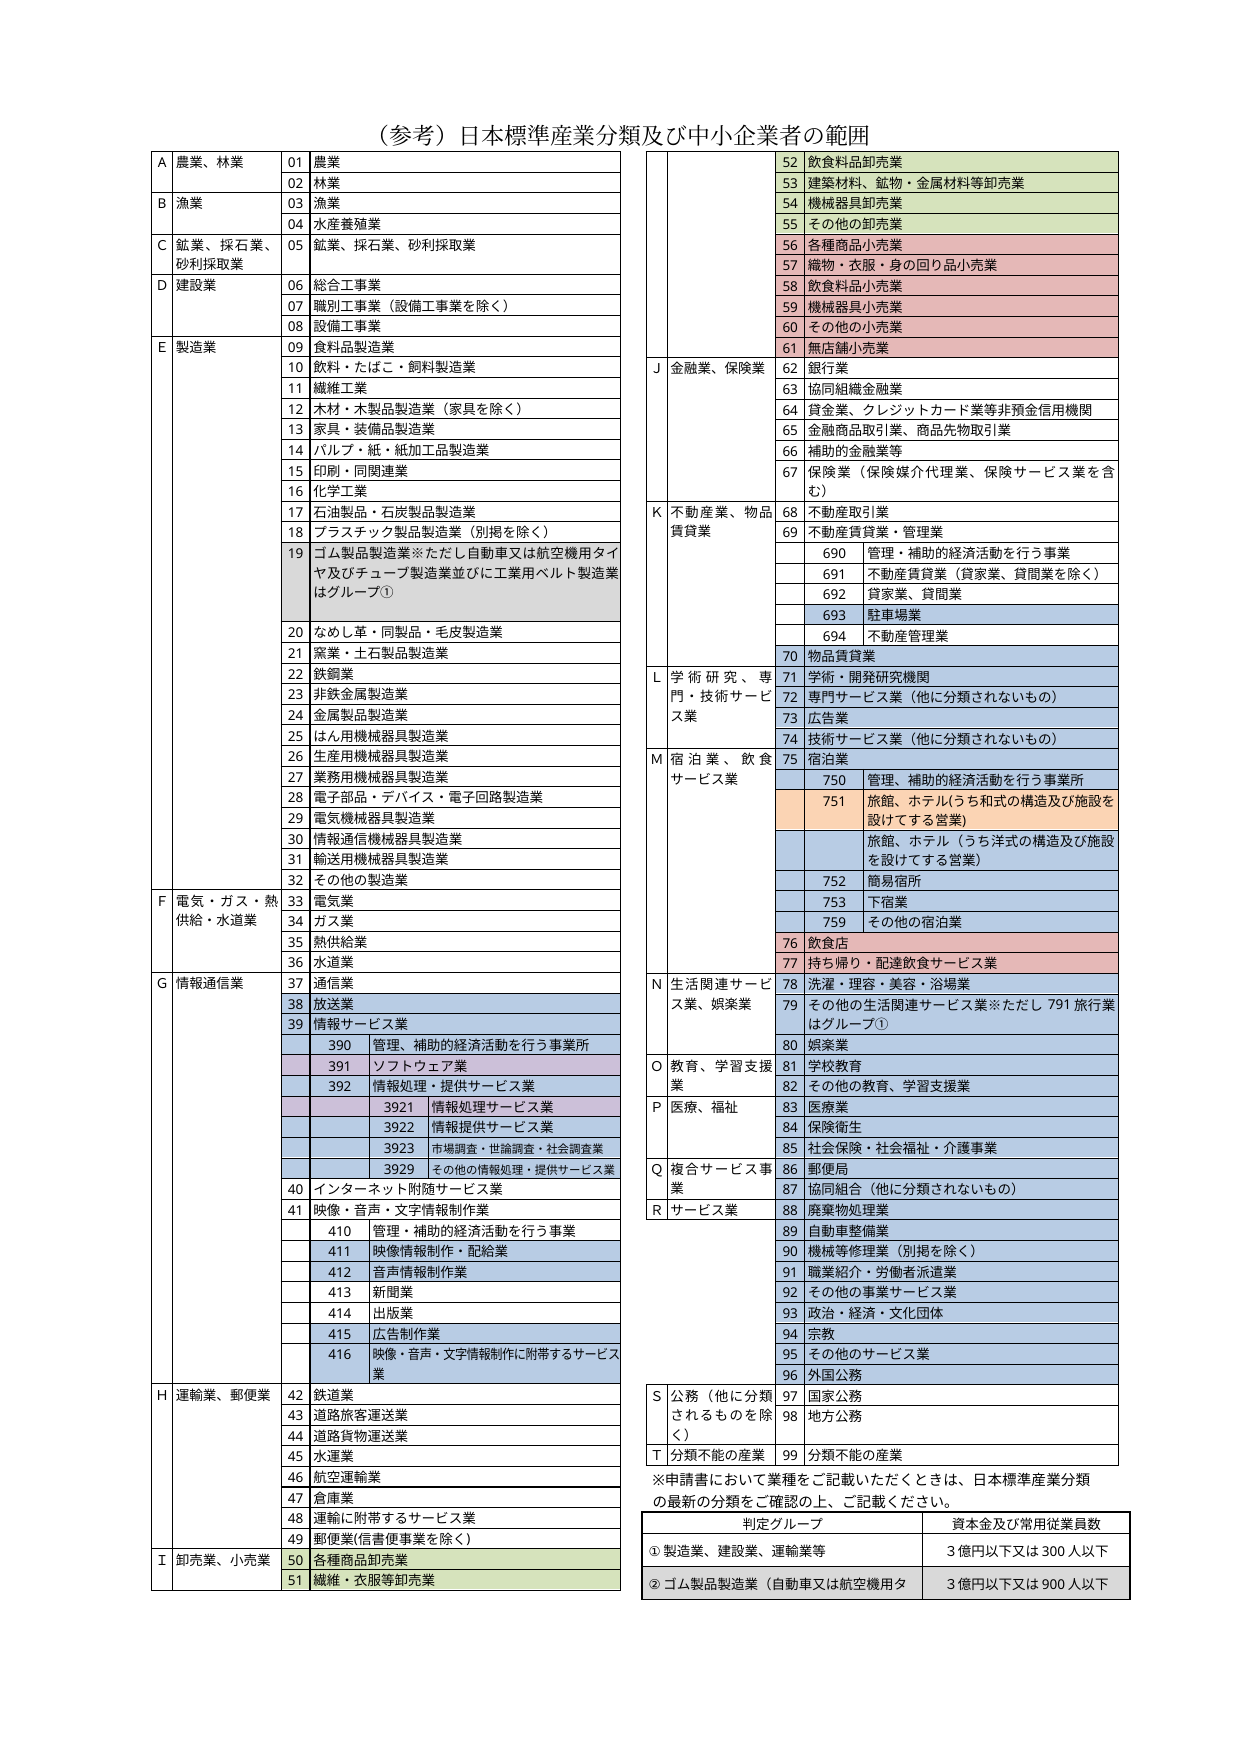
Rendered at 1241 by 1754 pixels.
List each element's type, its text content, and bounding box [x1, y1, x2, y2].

table_cell 60 [776, 317, 804, 337]
table_cell 752 [805, 871, 863, 890]
table_cell 24 [282, 705, 309, 724]
table_cell 無店舗小売業 [805, 338, 1118, 357]
table_cell 管理・補助的経済活動を行う事業 [370, 1220, 620, 1240]
table_cell 情報提供サービス業 [429, 1117, 620, 1137]
table_cell 57 [776, 255, 804, 275]
table_cell 窯業・土石製品製造業 [311, 643, 620, 662]
table_cell 27 [282, 767, 309, 786]
table_cell 協同組織金融業 [805, 379, 1118, 398]
table_cell 管理、補助的経済活動を行う事業所 [864, 770, 1118, 789]
table_cell 32 [282, 870, 309, 889]
table_cell 73 [776, 708, 804, 727]
table_cell 694 [805, 625, 863, 645]
table_cell 67 [776, 461, 804, 501]
table_cell [282, 1303, 309, 1322]
table_cell 80 [776, 1035, 804, 1054]
table_cell 各種商品小売業 [805, 235, 1118, 254]
table_cell 31 [282, 849, 309, 869]
table_cell 水道業 [311, 952, 620, 972]
table_header 農業 [311, 152, 620, 172]
table_cell 学術・開発研究機関 [805, 667, 1118, 686]
table_cell 保険衛生 [805, 1117, 1118, 1137]
table_cell 3929 [370, 1159, 428, 1178]
table_cell 宗教 [805, 1324, 1118, 1343]
table_cell [776, 912, 804, 932]
table_cell 林業 [311, 173, 620, 192]
table_cell 16 [282, 481, 309, 501]
table_cell 412 [311, 1262, 369, 1281]
table_cell 補助的金融業等 [805, 441, 1118, 460]
table_header A [152, 152, 172, 192]
table_cell 3922 [370, 1117, 428, 1137]
table_cell 運輸に附帯するサービス業 [311, 1508, 620, 1528]
table_cell 地方公務 [805, 1406, 1118, 1444]
table_cell 協同組合（他に分類されないもの） [805, 1179, 1118, 1199]
table_cell 391 [311, 1055, 369, 1075]
table_cell 簡易宿所 [864, 871, 1118, 890]
table_cell 750 [805, 770, 863, 789]
table_cell 機械等修理業（別掲を除く） [805, 1241, 1118, 1261]
table_cell 管理・補助的経済活動を行う事業 [864, 543, 1118, 562]
table_cell 25 [282, 725, 309, 745]
table_cell 97 [776, 1385, 804, 1405]
table_cell [776, 871, 804, 890]
table_cell [776, 831, 804, 870]
table_cell 693 [805, 605, 863, 624]
table_cell 娯楽業 [805, 1035, 1118, 1054]
table_cell 36 [282, 952, 309, 972]
table_cell 414 [311, 1303, 369, 1322]
table_cell 倉庫業 [311, 1488, 620, 1507]
table_cell 映像・音声・文字情報制作に附帯するサービス業 [370, 1344, 620, 1383]
table_cell 持ち帰り・配達飲食サービス業 [805, 953, 1118, 973]
table_cell 漁業 [311, 193, 620, 213]
table_cell 金融業、保険業 [668, 358, 775, 501]
table_cell 社会保険・社会福祉・介護事業 [805, 1138, 1118, 1157]
table_cell 下宿業 [864, 891, 1118, 911]
table_cell 情報処理・提供サービス業 [370, 1076, 620, 1096]
table_cell 銀行業 [805, 358, 1118, 378]
table_cell その他の情報処理・提供サービス業 [429, 1159, 620, 1178]
table_cell [282, 1220, 309, 1240]
table_cell 飲料・たばこ・飼料製造業 [311, 357, 620, 377]
table_cell 44 [282, 1426, 309, 1445]
table_cell 62 [776, 358, 804, 378]
table_cell 91 [776, 1262, 804, 1281]
table_cell 総合工事業 [311, 275, 620, 294]
table_cell 国家公務 [805, 1385, 1118, 1405]
table_cell 35 [282, 932, 309, 951]
table_cell 製造業 [173, 337, 281, 889]
table_cell 職業紹介・労働者派遣業 [805, 1262, 1118, 1281]
table_cell インターネット附随サービス業 [311, 1179, 620, 1199]
table_cell 93 [776, 1303, 804, 1322]
table_cell [282, 1241, 309, 1261]
table_cell Ｇ [152, 973, 172, 1383]
table_cell その他の生活関連サービス業※ただし791旅行業はグループ① [805, 995, 1118, 1034]
table_cell 貸家業、貸間業 [864, 584, 1118, 604]
table_cell Ｍ [647, 749, 667, 973]
table_cell 学校教育 [805, 1055, 1118, 1075]
table_cell 19 [282, 543, 309, 621]
table_cell 66 [776, 441, 804, 460]
table_cell 各種商品卸売業 [311, 1549, 620, 1569]
table_cell [282, 1117, 309, 1137]
table_cell [776, 891, 804, 911]
table_cell 映像情報制作・配給業 [370, 1241, 620, 1261]
table_cell 飲食料品小売業 [805, 276, 1118, 295]
table_cell [776, 605, 804, 624]
table_cell 貸金業、クレジットカード業等非預金信用機関 [805, 400, 1118, 419]
table_cell [776, 625, 804, 645]
table_cell [282, 1159, 309, 1178]
table_cell その他の小売業 [805, 317, 1118, 337]
table_cell Ｑ [647, 1159, 667, 1199]
table_cell 65 [776, 420, 804, 440]
table_cell 鉱業、採石業、砂利採取業 [173, 235, 281, 274]
table_cell 82 [776, 1076, 804, 1096]
table_cell なめし革・同製品・毛皮製造業 [311, 622, 620, 642]
table_cell 鉄道業 [311, 1384, 620, 1404]
table_cell 85 [776, 1138, 804, 1157]
table_cell 電気・ガス・熱供給・水道業 [173, 890, 281, 972]
table_cell 物品賃貸業 [805, 646, 1118, 666]
table_cell Ｊ [647, 358, 667, 501]
table_cell 管理、補助的経済活動を行う事業所 [370, 1035, 620, 1054]
table_cell [776, 564, 804, 583]
table_cell 駐車場業 [864, 605, 1118, 624]
table_cell 金融商品取引業、商品先物取引業 [805, 420, 1118, 440]
table_cell その他の卸売業 [805, 214, 1118, 233]
table_cell 放送業 [311, 994, 620, 1013]
table_cell 46 [282, 1467, 309, 1486]
table_cell 織物・衣服・身の回り品小売業 [805, 255, 1118, 275]
table_cell 市場調査・世論調査・社会調査業 [429, 1138, 620, 1157]
table_cell [311, 1117, 369, 1137]
table_header 資本金及び常用従業員数 [923, 1513, 1129, 1533]
table_cell 情報通信機械器具製造業 [311, 829, 620, 848]
text （参考）日本標準産業分類及び中小企業者の範囲 [148, 118, 1092, 151]
table_cell 飲食店 [805, 933, 1118, 952]
table_cell ①製造業、建設業、運輸業等 [643, 1534, 922, 1566]
table_header 判定グループ [643, 1513, 922, 1533]
table_cell Ｄ [152, 275, 172, 336]
table_cell 75 [776, 749, 804, 769]
table_cell Ｎ [647, 974, 667, 1054]
table_cell 繊維工業 [311, 378, 620, 397]
table_cell 水産養殖業 [311, 214, 620, 233]
table_cell Ｋ [647, 502, 667, 666]
table_cell 非鉄金属製造業 [311, 684, 620, 704]
table_cell 09 [282, 337, 309, 356]
table_cell 政治・経済・文化団体 [805, 1303, 1118, 1322]
table_cell 化学工業 [311, 481, 620, 501]
table_cell 04 [282, 214, 309, 233]
table_cell 50 [282, 1549, 309, 1569]
table_cell Ｐ [647, 1097, 667, 1157]
table_cell [282, 1076, 309, 1096]
table_cell 教育、学習支援業 [668, 1055, 775, 1096]
table_cell 41 [282, 1200, 309, 1219]
table_cell 53 [776, 173, 804, 192]
table_header 01 [282, 152, 309, 172]
table_cell 751 [805, 790, 863, 829]
table_cell 食料品製造業 [311, 337, 620, 356]
table_cell 公務（他に分類されるものを除く） [668, 1385, 775, 1444]
table_cell 90 [776, 1241, 804, 1261]
table_cell 鉄鋼業 [311, 664, 620, 683]
table_cell 78 [776, 974, 804, 993]
table_cell 情報サービス業 [311, 1014, 620, 1034]
table_cell 鉱業、採石業、砂利採取業 [311, 235, 620, 274]
table_cell 自動車整備業 [805, 1220, 1118, 1240]
table_cell 68 [776, 502, 804, 521]
table_cell 07 [282, 295, 309, 315]
table_cell 39 [282, 1014, 309, 1034]
table_cell 88 [776, 1200, 804, 1219]
table_cell [282, 1262, 309, 1281]
table_cell 家具・装備品製造業 [311, 419, 620, 439]
table_cell 職別工事業（設備工事業を除く） [311, 295, 620, 315]
table_cell Ｃ [152, 235, 172, 274]
table_cell Ｈ [152, 1384, 172, 1548]
table_cell 40 [282, 1179, 309, 1199]
table_cell 38 [282, 994, 309, 1013]
table_cell 37 [282, 973, 309, 992]
table_cell 69 [776, 522, 804, 542]
table_cell 木材・木製品製造業（家具を除く） [311, 399, 620, 418]
table_cell 51 [282, 1570, 309, 1589]
table_cell Ｅ [152, 337, 172, 889]
table_cell [776, 770, 804, 789]
table_cell Ｏ [647, 1055, 667, 1096]
table_cell 電子部品・デバイス・電子回路製造業 [311, 787, 620, 807]
table_cell ３億円以下又は900人以下 [923, 1567, 1129, 1599]
table_cell 49 [282, 1529, 309, 1548]
table_cell 金属製品製造業 [311, 705, 620, 724]
table_cell 15 [282, 460, 309, 480]
table_cell その他の教育、学習支援業 [805, 1076, 1118, 1096]
table_cell 410 [311, 1220, 369, 1240]
table_cell その他の事業サービス業 [805, 1282, 1118, 1302]
table_cell [282, 1324, 309, 1343]
table_cell 28 [282, 787, 309, 807]
table_cell [282, 1138, 309, 1157]
table_cell 外国公務 [805, 1365, 1118, 1384]
table_cell パルプ・紙・紙加工品製造業 [311, 440, 620, 459]
table_cell 不動産管理業 [864, 625, 1118, 645]
table_cell 専門サービス業（他に分類されないもの） [805, 687, 1118, 707]
table_cell ②ゴム製品製造業（自動車又は航空機用タイヤ及びチューブ製造業並びに工業用ベルト製造業を除く） [643, 1567, 922, 1599]
table_cell 電気業 [311, 890, 620, 910]
table_cell 86 [776, 1159, 804, 1178]
table_cell 12 [282, 399, 309, 418]
table_cell 95 [776, 1344, 804, 1364]
table_cell [282, 1282, 309, 1302]
table_cell 87 [776, 1179, 804, 1199]
table_cell 47 [282, 1488, 309, 1507]
table_cell 航空運輸業 [311, 1467, 620, 1486]
table_cell 新聞業 [370, 1282, 620, 1302]
table_cell 印刷・同関連業 [311, 460, 620, 480]
table_cell 設備工事業 [311, 316, 620, 336]
table_cell 分類不能の産業 [805, 1445, 1118, 1465]
table_cell 74 [776, 729, 804, 748]
table_cell 03 [282, 193, 309, 213]
table_cell 55 [776, 214, 804, 233]
table_cell 卸売業、小売業 [173, 1549, 281, 1589]
table_cell 30 [282, 829, 309, 848]
table_cell 392 [311, 1076, 369, 1096]
table_cell 輸送用機械器具製造業 [311, 849, 620, 869]
table_cell その他の宿泊業 [864, 912, 1118, 932]
table_cell 生活関連サービス業、娯楽業 [668, 974, 775, 1054]
table_cell 13 [282, 419, 309, 439]
table_cell 漁業 [173, 193, 281, 233]
table_cell 18 [282, 522, 309, 542]
table_cell 生産用機械器具製造業 [311, 746, 620, 766]
table_cell プラスチック製品製造業（別掲を除く） [311, 522, 620, 542]
table_cell 保険業（保険媒介代理業、保険サービス業を含む） [805, 461, 1118, 501]
table_cell 医療、福祉 [668, 1097, 775, 1157]
table_cell 33 [282, 890, 309, 910]
table_cell 3923 [370, 1138, 428, 1157]
table_cell 通信業 [311, 973, 620, 992]
table_cell 洗濯・理容・美容・浴場業 [805, 974, 1118, 993]
table_cell [776, 790, 804, 829]
table_cell 753 [805, 891, 863, 911]
table_cell [776, 543, 804, 562]
table_cell 71 [776, 667, 804, 686]
table_cell [776, 584, 804, 604]
table_cell 94 [776, 1324, 804, 1343]
table_cell [282, 1097, 309, 1116]
table_cell 3921 [370, 1097, 428, 1116]
table_cell 不動産賃貸業・管理業 [805, 522, 1118, 542]
text ※申請書において業種をご記載いただくときは、日本標準産業分類の最新の分類をご確認の上、ご記載ください。 [652, 1469, 1092, 1511]
table_cell 技術サービス業（他に分類されないもの） [805, 729, 1118, 748]
table_cell 08 [282, 316, 309, 336]
table_cell [311, 1138, 369, 1157]
table_cell はん用機械器具製造業 [311, 725, 620, 745]
table_cell 水運業 [311, 1446, 620, 1466]
table_cell Ｉ [152, 1549, 172, 1589]
table_cell 54 [776, 193, 804, 213]
table_cell 繊維・衣服等卸売業 [311, 1570, 620, 1589]
table_cell 情報通信業 [173, 973, 281, 1383]
table_cell ３億円以下又は300人以下 [923, 1534, 1129, 1566]
table_cell 70 [776, 646, 804, 666]
table_cell [282, 1035, 309, 1054]
table_cell 56 [776, 235, 804, 254]
table_cell 不動産業、物品賃貸業 [668, 502, 775, 666]
table_cell 83 [776, 1097, 804, 1116]
table_cell 48 [282, 1508, 309, 1528]
table_cell 92 [776, 1282, 804, 1302]
table_cell 416 [311, 1344, 369, 1383]
table_cell 情報処理サービス業 [429, 1097, 620, 1116]
table_cell 759 [805, 912, 863, 932]
table_cell 29 [282, 808, 309, 827]
table_cell 61 [776, 338, 804, 357]
table_cell 79 [776, 995, 804, 1034]
table_cell 17 [282, 502, 309, 521]
table_header 農業、林業 [173, 152, 281, 192]
table_cell Ｔ [647, 1445, 667, 1465]
table_cell 58 [776, 276, 804, 295]
table_cell 廃棄物処理業 [805, 1200, 1118, 1219]
table_cell 84 [776, 1117, 804, 1137]
table_cell [282, 1055, 309, 1075]
table_cell 34 [282, 911, 309, 931]
table_cell 石油製品・石炭製品製造業 [311, 502, 620, 521]
table_cell 機械器具卸売業 [805, 193, 1118, 213]
table_cell 390 [311, 1035, 369, 1054]
table_cell ゴム製品製造業※ただし自動車又は航空機用タイヤ及びチューブ製造業並びに工業用ベルト製造業はグループ① [311, 543, 620, 621]
table_cell Ｒ [647, 1200, 667, 1219]
table_cell 691 [805, 564, 863, 583]
table_cell 05 [282, 235, 309, 274]
table_cell 10 [282, 357, 309, 377]
table_cell 複合サービス事業 [668, 1159, 775, 1199]
table_cell 運輸業、郵便業 [173, 1384, 281, 1548]
table_cell 45 [282, 1446, 309, 1466]
table_cell 692 [805, 584, 863, 604]
table_cell 76 [776, 933, 804, 952]
table_cell 宿泊業、飲食サービス業 [668, 749, 775, 973]
table_cell 99 [776, 1445, 804, 1465]
table_cell 広告業 [805, 708, 1118, 727]
table_cell 機械器具小売業 [805, 296, 1118, 316]
table_cell 業務用機械器具製造業 [311, 767, 620, 786]
table_cell 旅館、ホテル(うち和式の構造及び施設を設けてする営業) [864, 790, 1118, 829]
table_cell 42 [282, 1384, 309, 1404]
table_cell 26 [282, 746, 309, 766]
table_cell 宿泊業 [805, 749, 1118, 769]
table_cell 11 [282, 378, 309, 397]
table_cell 学術研究、専門・技術サービス業 [668, 667, 775, 748]
table_cell 415 [311, 1324, 369, 1343]
table_cell Ｓ [647, 1385, 667, 1444]
table_cell 郵便局 [805, 1159, 1118, 1178]
table_cell 飲食料品卸売業 [805, 152, 1118, 172]
table_cell [805, 831, 863, 870]
table_cell 52 [776, 152, 804, 172]
table_cell [311, 1159, 369, 1178]
table_cell 06 [282, 275, 309, 294]
table_cell 建設業 [173, 275, 281, 336]
table_cell 22 [282, 664, 309, 683]
table_cell 不動産賃貸業（貸家業、貸間業を除く） [864, 564, 1118, 583]
table_cell 89 [776, 1220, 804, 1240]
table_cell 43 [282, 1405, 309, 1424]
table_cell サービス業 [668, 1200, 775, 1219]
table_cell 郵便業(信書便事業を除く) [311, 1529, 620, 1548]
table_cell Ｆ [152, 890, 172, 972]
table_cell 旅館、ホテル（うち洋式の構造及び施設を設けてする営業） [864, 831, 1118, 870]
table_cell 道路旅客運送業 [311, 1405, 620, 1424]
table_cell 59 [776, 296, 804, 316]
table_cell 63 [776, 379, 804, 398]
table_cell 64 [776, 400, 804, 419]
table_cell 96 [776, 1365, 804, 1384]
table_cell [282, 1344, 309, 1383]
table_cell 道路貨物運送業 [311, 1426, 620, 1445]
table_cell ソフトウェア業 [370, 1055, 620, 1075]
table_cell その他のサービス業 [805, 1344, 1118, 1364]
table_cell 広告制作業 [370, 1324, 620, 1343]
table_cell 02 [282, 173, 309, 192]
table_cell 411 [311, 1241, 369, 1261]
table_cell 分類不能の産業 [668, 1445, 775, 1465]
table_cell B [152, 193, 172, 233]
table_cell 熱供給業 [311, 932, 620, 951]
table_cell 音声情報制作業 [370, 1262, 620, 1281]
table_cell その他の製造業 [311, 870, 620, 889]
table_cell 映像・音声・文字情報制作業 [311, 1200, 620, 1219]
table_cell 690 [805, 543, 863, 562]
table_cell 20 [282, 622, 309, 642]
table_cell 建築材料、鉱物・金属材料等卸売業 [805, 173, 1118, 192]
table_cell 不動産取引業 [805, 502, 1118, 521]
table_cell 医療業 [805, 1097, 1118, 1116]
table_cell 21 [282, 643, 309, 662]
table_cell 72 [776, 687, 804, 707]
table_cell 81 [776, 1055, 804, 1075]
table_cell ガス業 [311, 911, 620, 931]
table_cell 413 [311, 1282, 369, 1302]
table_cell 77 [776, 953, 804, 973]
table_cell [311, 1097, 369, 1116]
table_cell Ｌ [647, 667, 667, 748]
table_cell 電気機械器具製造業 [311, 808, 620, 827]
table_cell 98 [776, 1406, 804, 1444]
table_cell 出版業 [370, 1303, 620, 1322]
table_cell 14 [282, 440, 309, 459]
table_cell 23 [282, 684, 309, 704]
